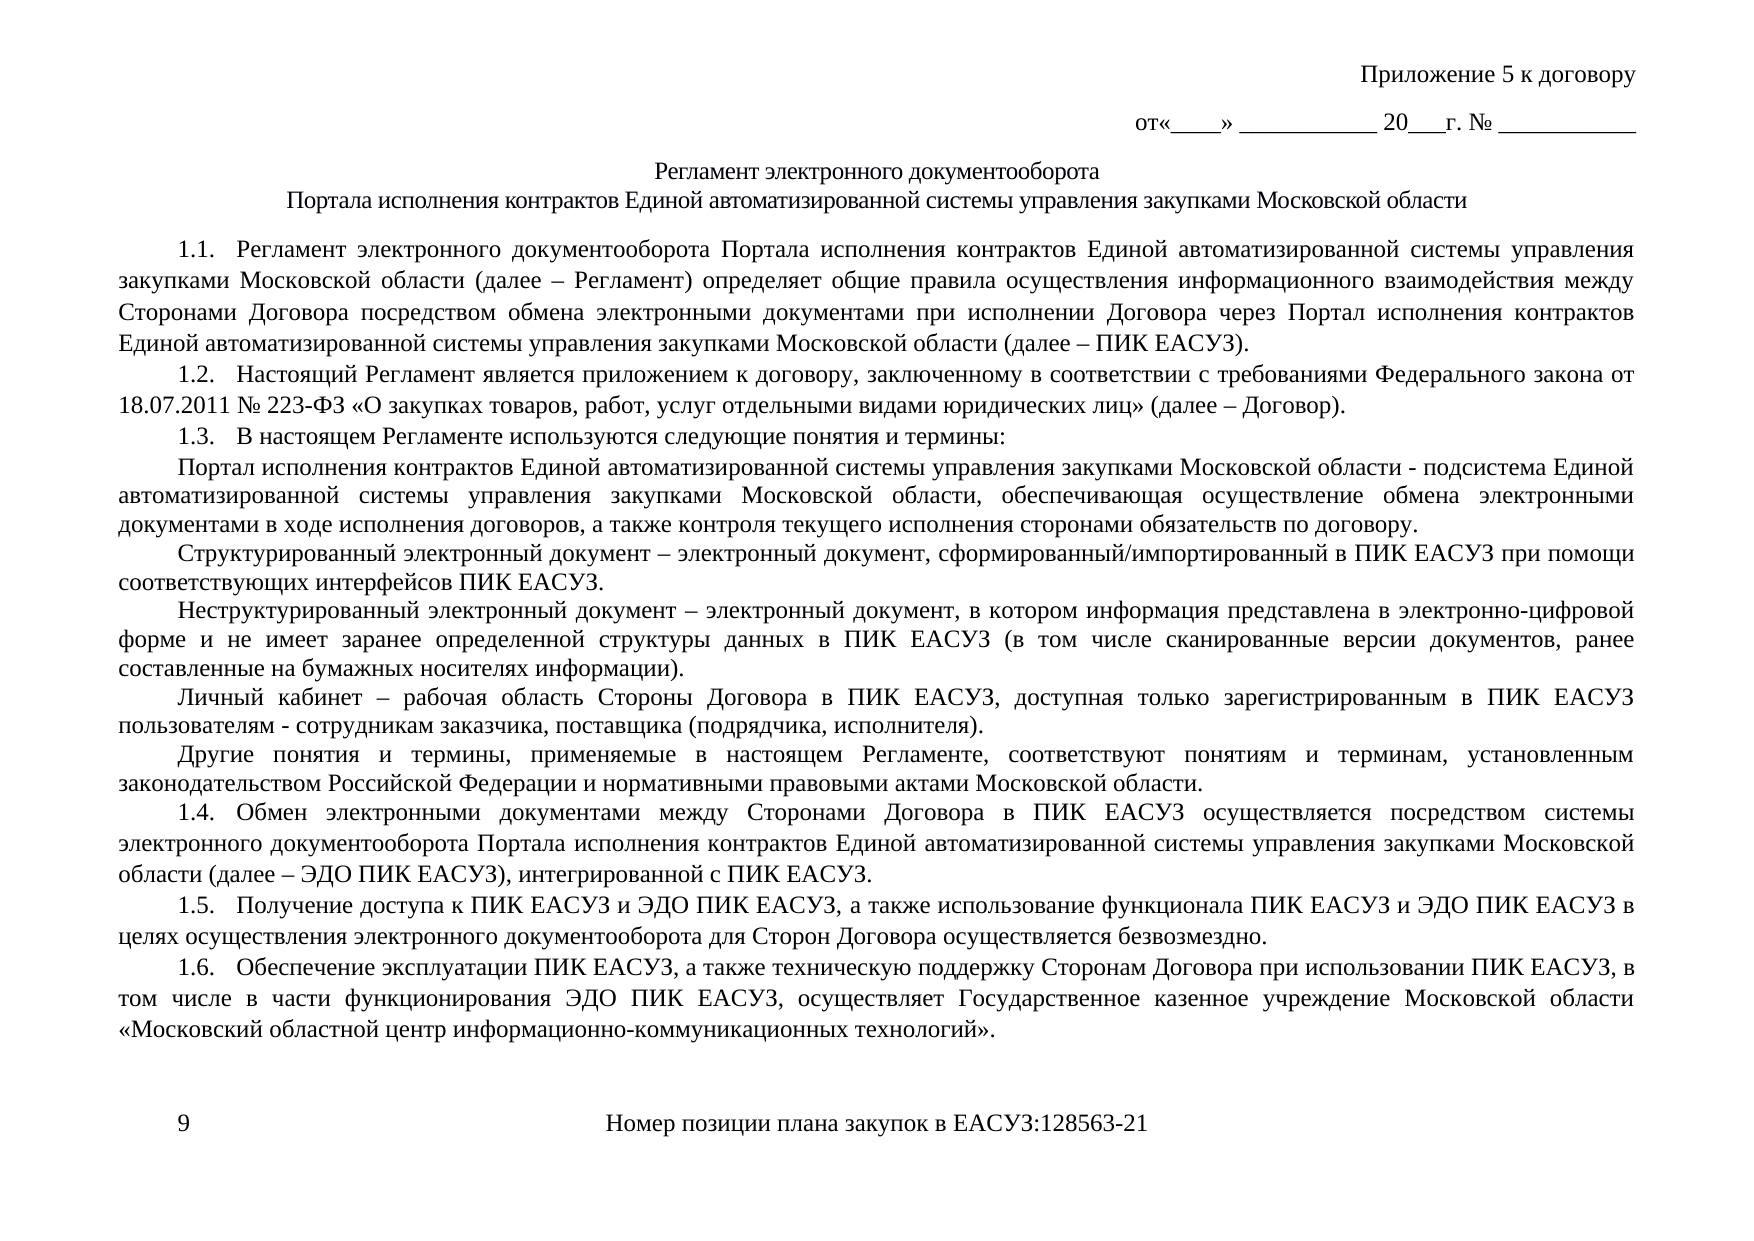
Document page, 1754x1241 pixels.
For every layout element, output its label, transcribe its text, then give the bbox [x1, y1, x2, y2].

list Получение доступа к ПИК ЕАСУЗ и ЭДО ПИК ЕАСУЗ, а также использование функционала ПИК ЕАСУЗ и ЭДО ПИК ЕАСУЗ в целях осуществления электронного документооборота для Сторон Договора осуществляется безвозмездно. [118, 890, 1636, 950]
list Неструктурированный электронный документ – электронный документ, в котором информация представлена в электронно-цифровой форме и не имеет заранее определенной структуры данных в ПИК ЕАСУЗ (в том числе сканированные версии документов, ранее составленные на бумажных носителях информации). [118, 596, 1636, 682]
list Личный кабинет – рабочая область Стороны Договора в ПИК ЕАСУЗ, доступная только зарегистрированным в ПИК ЕАСУЗ пользователям - сотрудникам заказчика, поставщика (подрядчика, исполнителя). [118, 682, 1636, 739]
list Обеспечение эксплуатации ПИК ЕАСУЗ, а также техническую поддержку Сторонам Договора при использовании ПИК ЕАСУЗ, в том числе в части функционирования ЭДО ПИК ЕАСУЗ, осуществляет Государственное казенное учреждение Московской области «Московский областной центр информационно-коммуникационных технологий». [118, 952, 1636, 1043]
list В настоящем Регламенте используются следующие понятия и термины: [118, 421, 1636, 449]
text Приложение 5 к договору [118, 59, 1636, 88]
list Портал исполнения контрактов Единой автоматизированной системы управления закупками Московской области - подсистема Единой автоматизированной системы управления закупками Московской области, обеспечивающая осуществление обмена электронными документами в ходе исполнения договоров, а также контроля текущего исполнения сторонами обязательств по договору. [118, 452, 1636, 538]
list Настоящий Регламент является приложением к договору, заключенному в соответствии с требованиями Федерального закона от 18.07.2011 № 223-ФЗ «О закупках товаров, работ, услуг отдельными видами юридических лиц» (далее – Договор). [118, 359, 1636, 418]
subtitle Регламент электронного документооборота Портала исполнения контрактов Единой автоматизированной системы управления закупками Московской области [118, 156, 1636, 214]
text от«____» ___________ 20___г. № ___________ [118, 107, 1636, 135]
list Другие понятия и термины, применяемые в настоящем Регламенте, соответствуют понятиям и терминам, установленным законодательством Российской Федерации и нормативными правовыми актами Московской области. [118, 739, 1636, 797]
list Структурированный электронный документ – электронный документ, сформированный/импортированный в ПИК ЕАСУЗ при помощи соответствующих интерфейсов ПИК ЕАСУЗ. [118, 538, 1636, 596]
list Обмен электронными документами между Сторонами Договора в ПИК ЕАСУЗ осуществляется посредством системы электронного документооборота Портала исполнения контрактов Единой автоматизированной системы управления закупками Московской области (далее – ЭДО ПИК ЕАСУЗ), интегрированной с ПИК ЕАСУЗ. [118, 797, 1636, 888]
list Регламент электронного документооборота Портала исполнения контрактов Единой автоматизированной системы управления закупками Московской области (далее – Регламент) определяет общие правила осуществления информационного взаимодействия между Сторонами Договора посредством обмена электронными документами при исполнении Договора через Портал исполнения контрактов Единой автоматизированной системы управления закупками Московской области (далее – ПИК ЕАСУЗ). [118, 234, 1636, 356]
